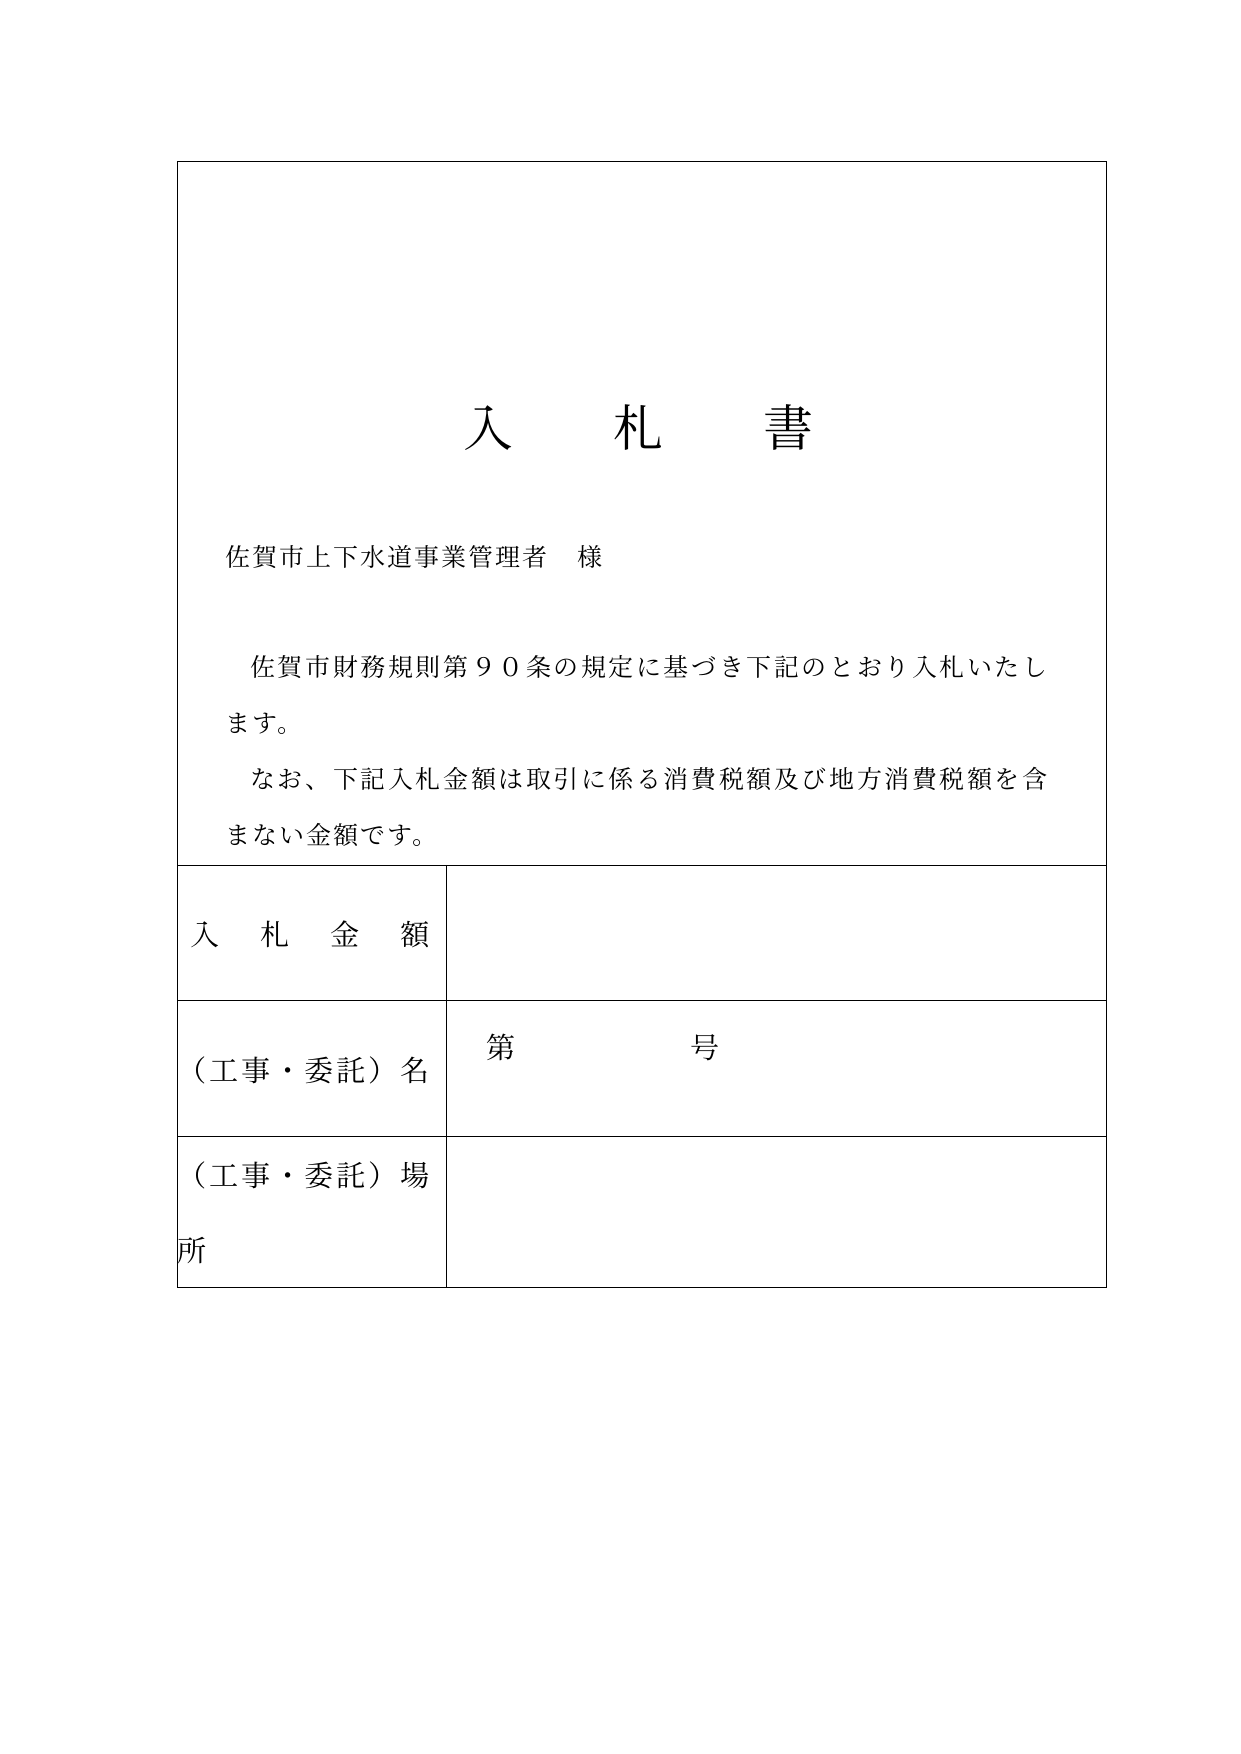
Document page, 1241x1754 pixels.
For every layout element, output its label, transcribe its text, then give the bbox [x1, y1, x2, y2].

table_header 入 札 書 佐賀市上下水道事業管理者 様 佐賀市財務規則第９０条の規定に基づき下記のとおり入札いたします。 なお、下記入札金額は取引に係る消費税額及び地方消費税額を含まない金額です。 [178, 162, 1106, 865]
table_cell [447, 1137, 1106, 1287]
table_cell [447, 866, 1106, 1000]
table_cell （工事・委託）名 [178, 1001, 446, 1136]
table_cell 入札金額 [178, 866, 446, 1000]
table_cell （工事・委託）場所 [178, 1137, 446, 1287]
table_cell 第 号 [447, 1001, 1106, 1136]
